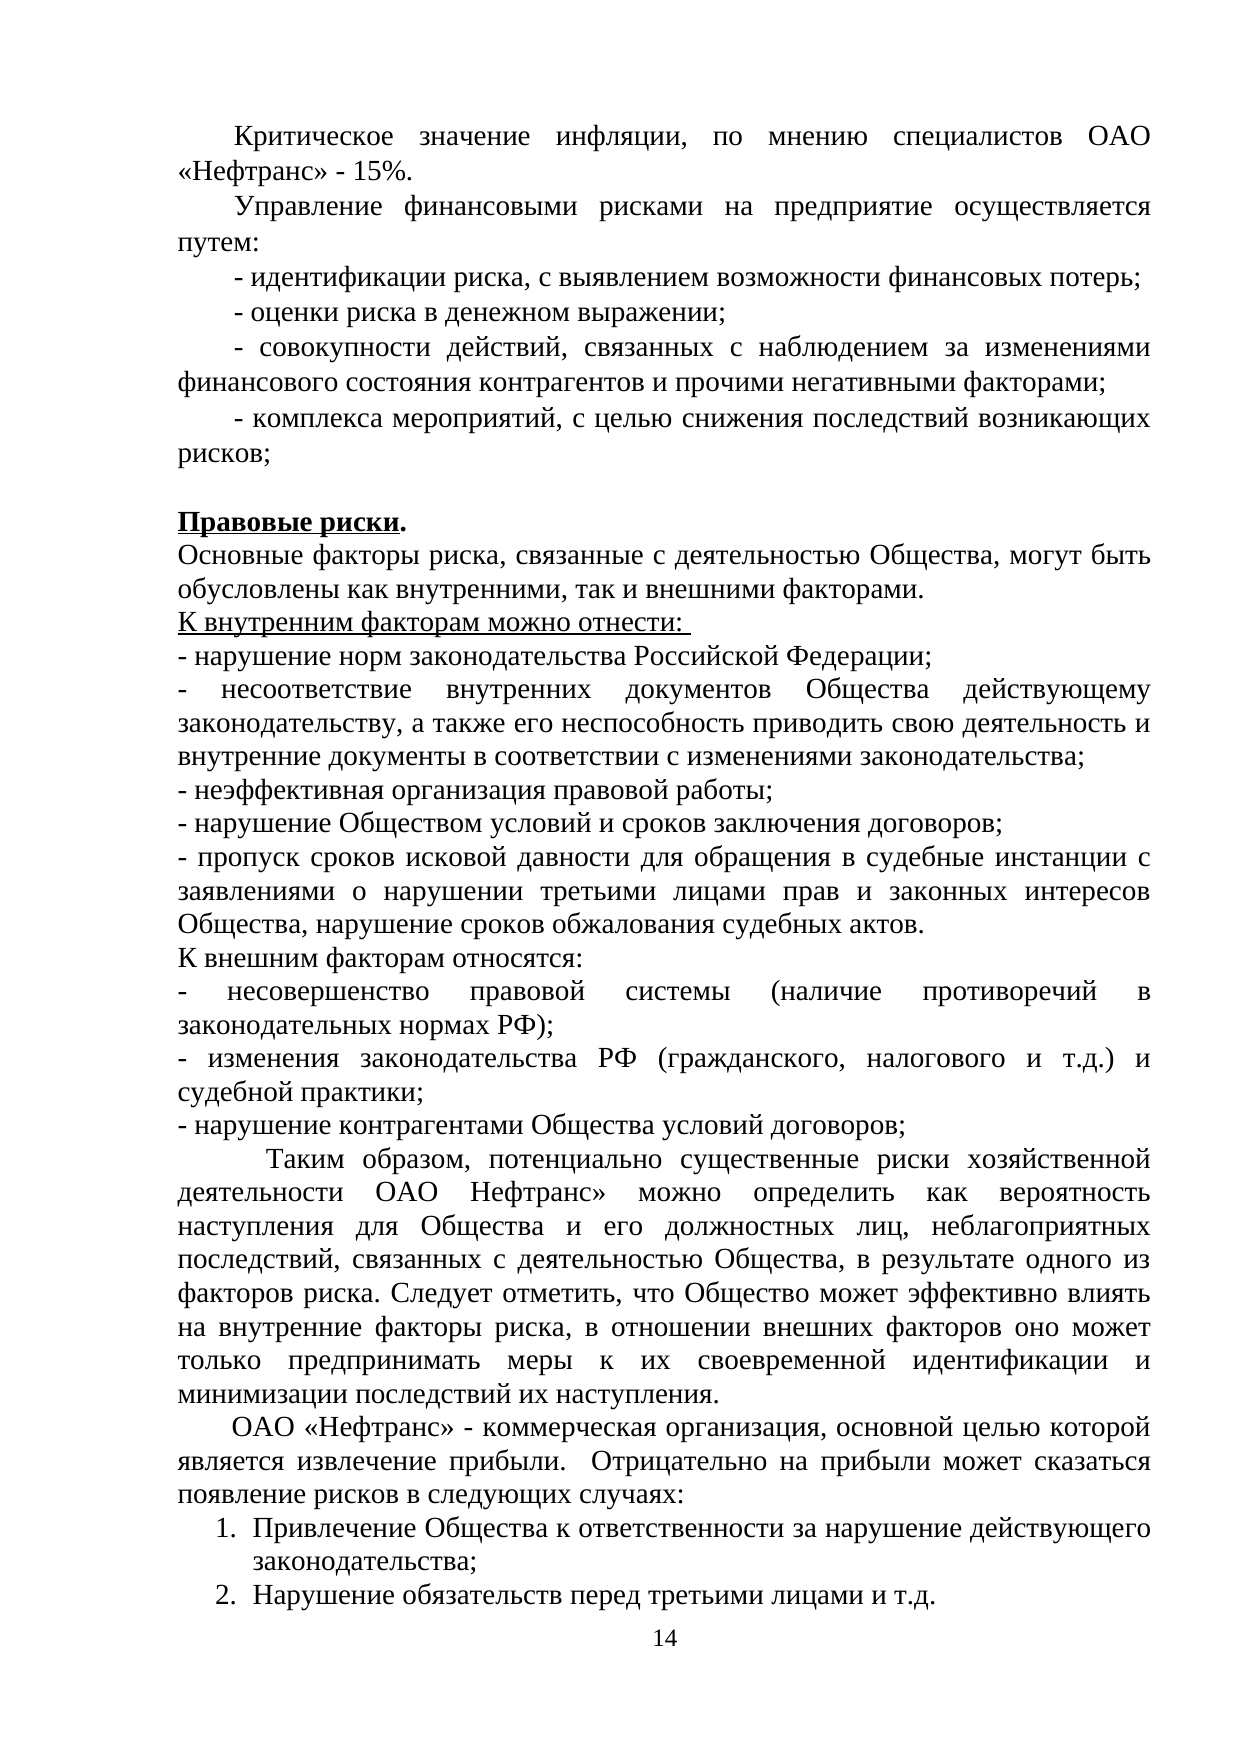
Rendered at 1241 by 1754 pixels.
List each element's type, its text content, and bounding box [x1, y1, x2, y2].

text - нарушение норм законодательства Российской Федерации; [177, 638, 1152, 671]
text К внутренним факторам можно отнести: [177, 604, 1152, 638]
list Привлечение Общества к ответственности за нарушение действующего законодательства; [215, 1510, 1152, 1577]
text - нарушение контрагентами Общества условий договоров; [177, 1107, 1152, 1141]
text - несовершенство правовой системы (наличие противоречий в законодательных нормах РФ); [177, 973, 1152, 1040]
text - совокупности действий, связанных с наблюдением за изменениями финансового состояния контрагентов и прочими негативными факторами; [177, 329, 1152, 398]
list Нарушение обязательств перед третьими лицами и т.д. [215, 1577, 1152, 1611]
text - неэффективная организация правовой работы; [177, 772, 1152, 806]
text Основные факторы риска, связанные с деятельностью Общества, могут быть обусловлены как внутренними, так и внешними факторами. [177, 537, 1152, 604]
text - несоответствие внутренних документов Общества действующему законодательству, а также его неспособность приводить свою деятельность и внутренние документы в соответствии с изменениями законодательства; [177, 671, 1152, 772]
text - оценки риска в денежном выражении; [177, 294, 1152, 328]
text К внешним факторам относятся: [177, 940, 1152, 973]
text Критическое значение инфляции, по мнению специалистов ОАО «Нефтранс» - 15%. [177, 118, 1152, 187]
text - комплекса мероприятий, с целью снижения последствий возникающих рисков; [177, 400, 1152, 468]
text Правовые риски. [177, 504, 1152, 537]
text ОАО «Нефтранс» - коммерческая организация, основной целью которой является извлечение прибыли. Отрицательно на прибыли может сказаться появление рисков в следующих случаях: [177, 1409, 1152, 1510]
text - пропуск сроков исковой давности для обращения в судебные инстанции с заявлениями о нарушении третьими лицами прав и законных интересов Общества, нарушение сроков обжалования судебных актов. [177, 839, 1152, 940]
text - идентификации риска, с выявлением возможности финансовых потерь; [177, 259, 1152, 292]
text Управление финансовыми рисками на предприятие осуществляется путем: [177, 188, 1152, 257]
text - изменения законодательства РФ (гражданского, налогового и т.д.) и судебной практики; [177, 1040, 1152, 1107]
text Таким образом, потенциально существенные риски хозяйственной деятельности ОАО Нефтранс» можно определить как вероятность наступления для Общества и его должностных лиц, неблагоприятных последствий, связанных с деятельностью Общества, в результате одного из факторов риска. Следует отметить, что Общество может эффективно влиять на внутренние факторы риска, в отношении внешних факторов оно может только предпринимать меры к их своевременной идентификации и минимизации последствий их наступления. [177, 1141, 1152, 1409]
text - нарушение Обществом условий и сроков заключения договоров; [177, 806, 1152, 839]
